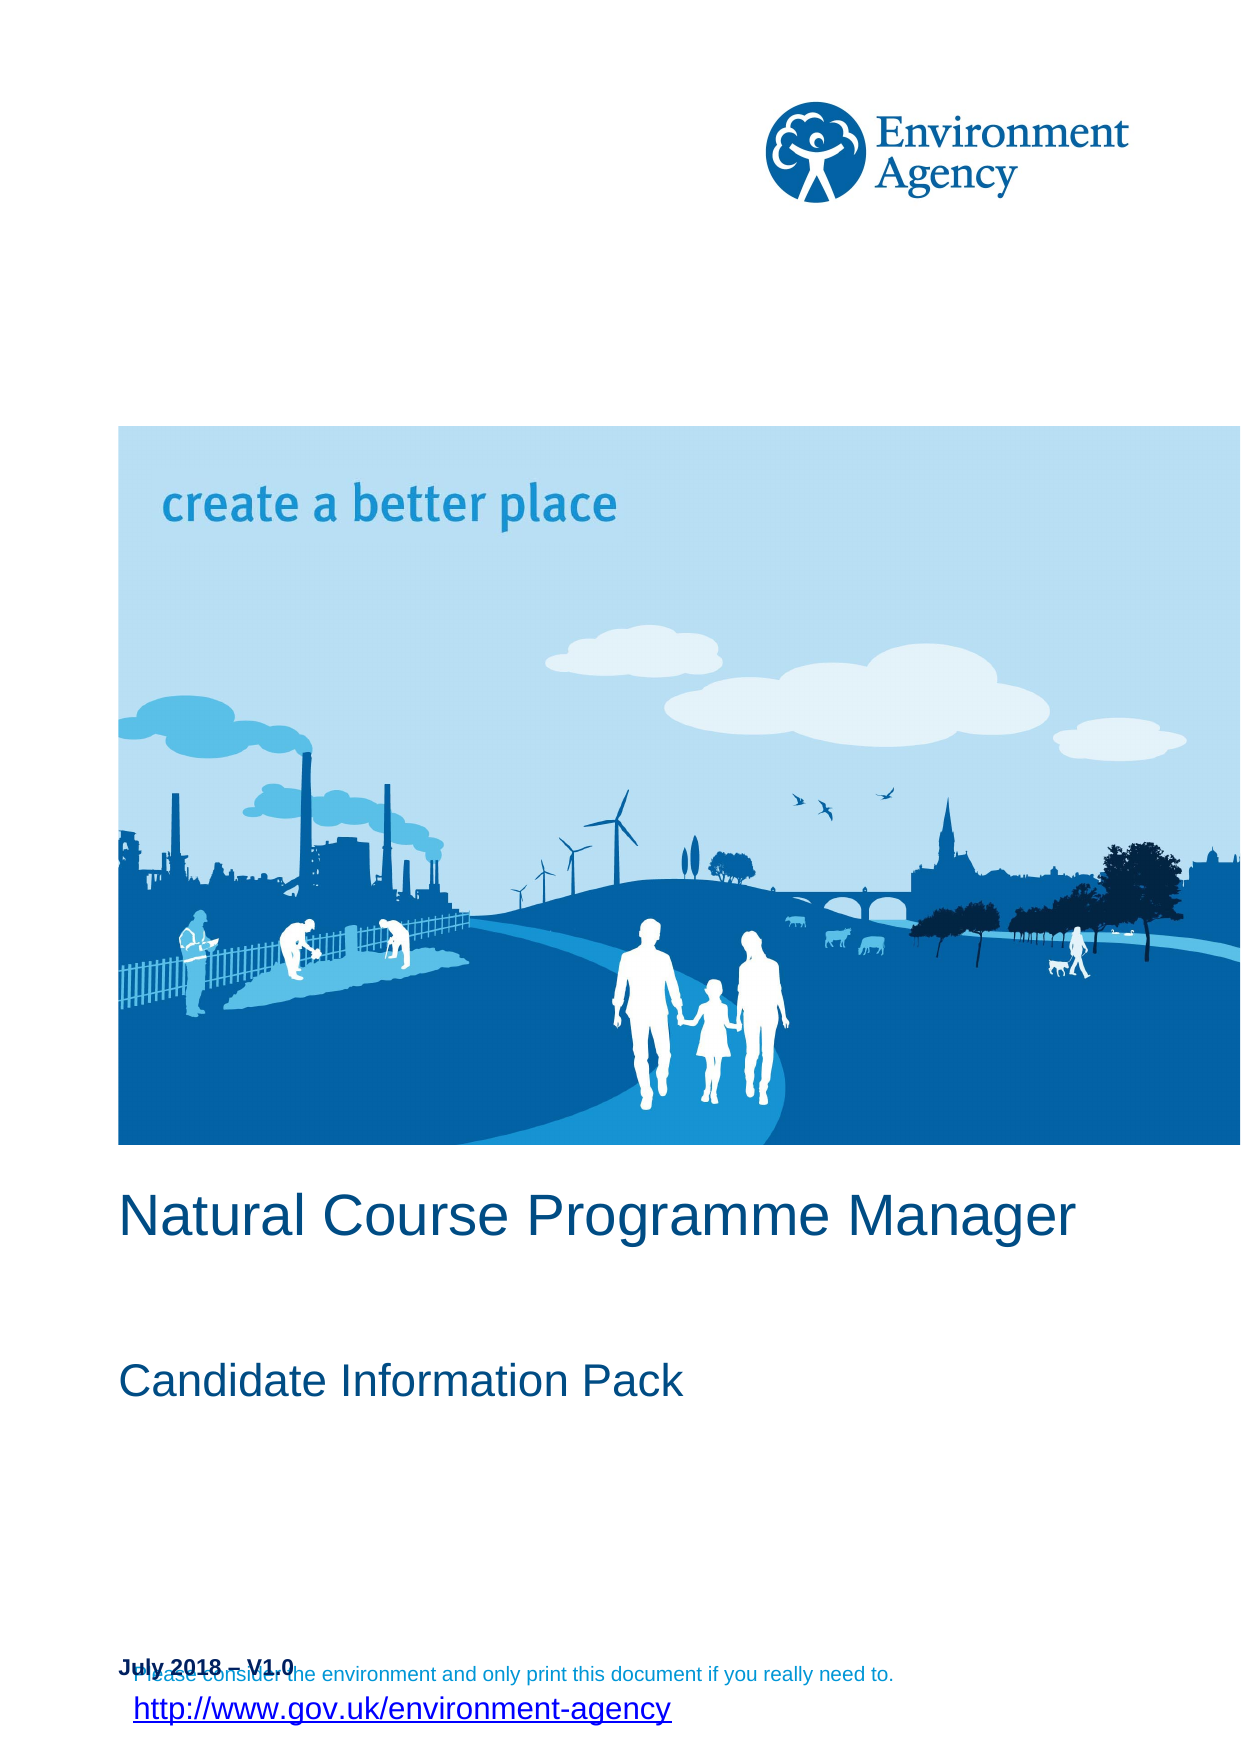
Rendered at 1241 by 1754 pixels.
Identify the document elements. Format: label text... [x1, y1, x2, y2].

text Natural Course Programme Manager [118, 1181, 1122, 1248]
picture [725, 61, 1169, 243]
picture [118, 426, 1241, 1145]
text Candidate Information Pack [118, 1353, 1122, 1406]
